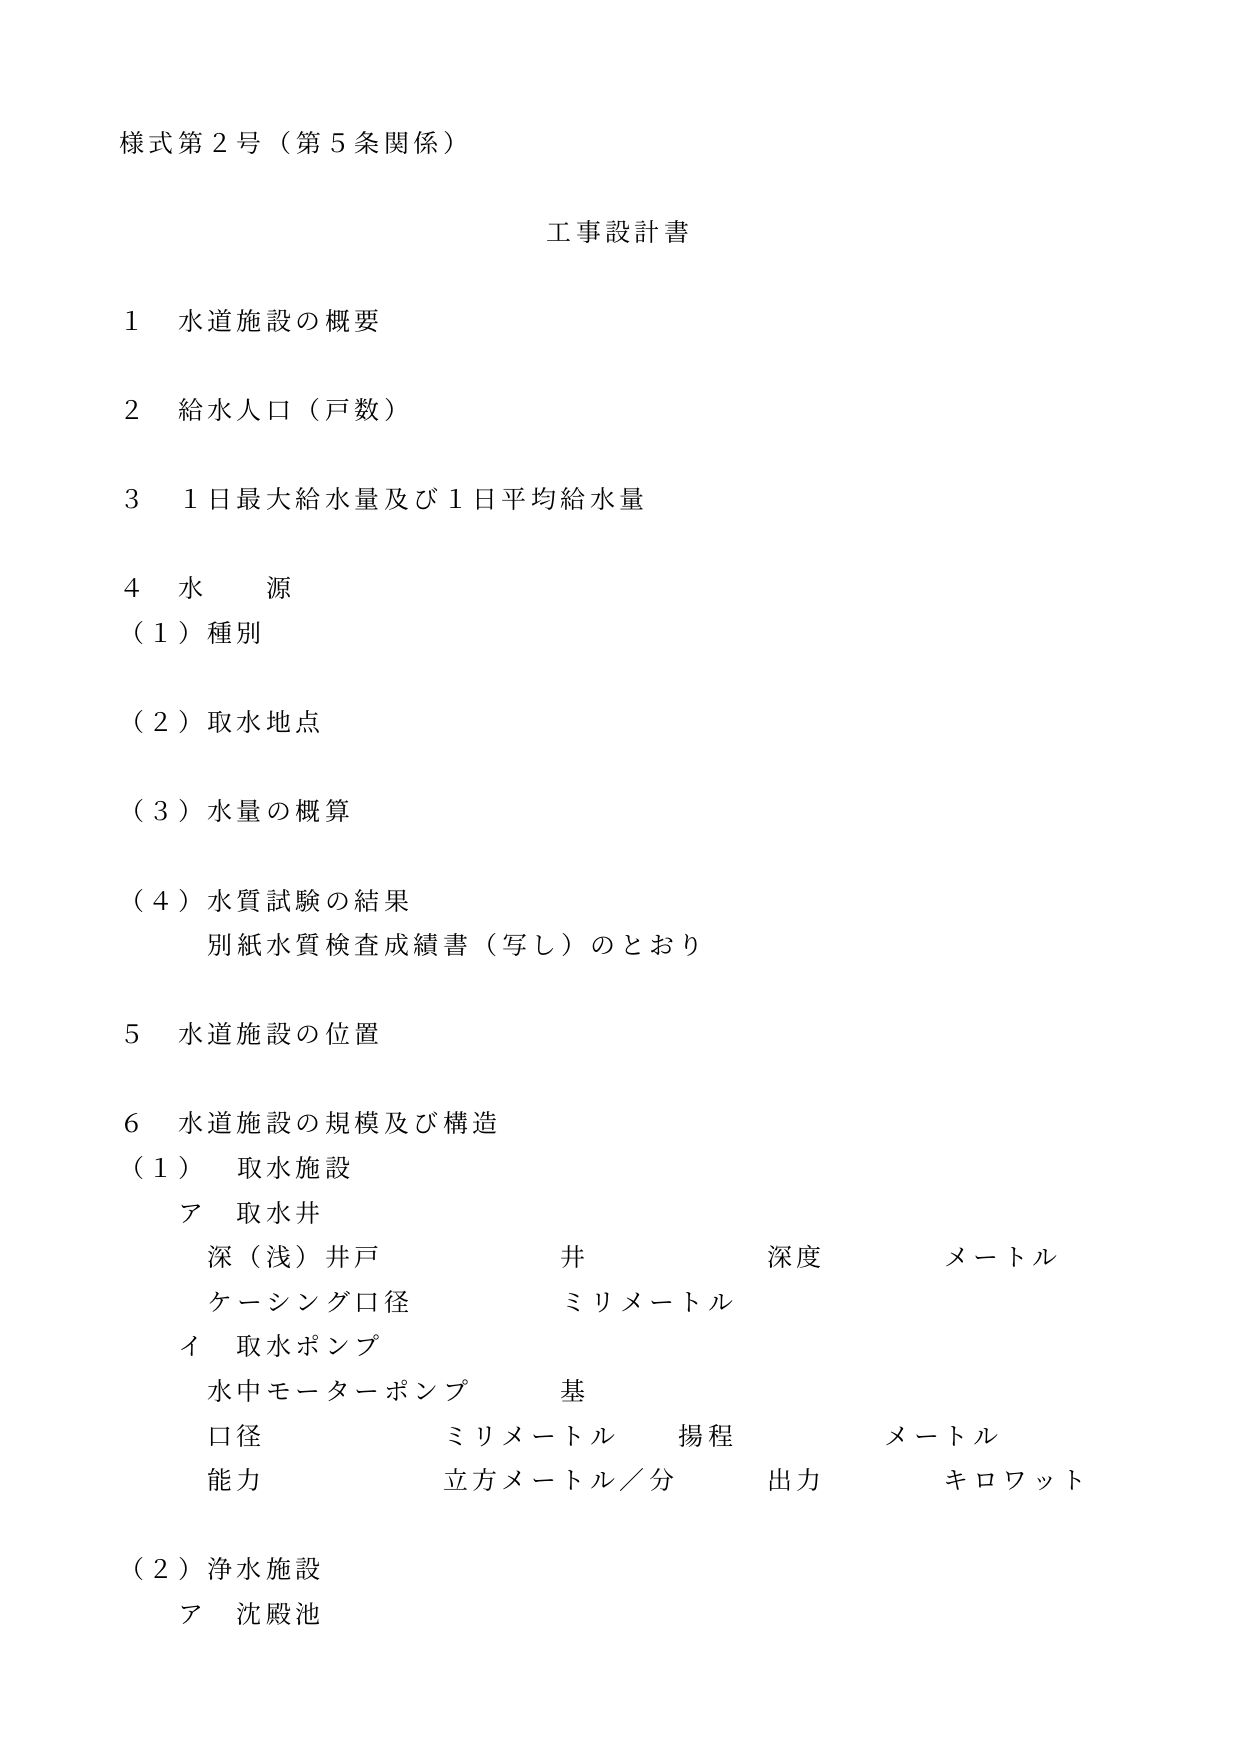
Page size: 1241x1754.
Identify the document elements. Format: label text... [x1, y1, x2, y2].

text 能力 立方メートル／分 出力 キロワット [119, 1457, 1121, 1501]
text イ 取水ポンプ [119, 1323, 1121, 1367]
text （３）水量の概算 [119, 788, 1121, 832]
text 別紙水質検査成績書（写し）のとおり [119, 922, 1121, 966]
text ア 取水井 [119, 1189, 1121, 1234]
text ケーシング口径 ミリメートル [119, 1278, 1121, 1323]
text ４ 水 源 [119, 565, 1121, 609]
text １ 水道施設の概要 [119, 297, 1121, 342]
text （４）水質試験の結果 [119, 877, 1121, 922]
text （２）取水地点 [119, 699, 1121, 743]
text ５ 水道施設の位置 [119, 1011, 1121, 1055]
list 取水施設 [119, 1144, 1121, 1189]
text 様式第２号（第５条関係） [119, 119, 1121, 164]
text ３ １日最大給水量及び１日平均給水量 [119, 476, 1121, 520]
text （１）種別 [119, 609, 1121, 654]
text ア 沈殿池 [119, 1590, 1121, 1635]
text ２ 給水人口（戸数） [119, 387, 1121, 431]
text （２）浄水施設 [119, 1546, 1121, 1590]
text 口径 ミリメートル 揚程 メートル [119, 1412, 1121, 1457]
text 工事設計書 [119, 208, 1121, 253]
text 水中モーターポンプ 基 [119, 1367, 1121, 1412]
text 深（浅）井戸 井 深度 メートル [119, 1234, 1121, 1278]
text ６ 水道施設の規模及び構造 [119, 1100, 1121, 1144]
